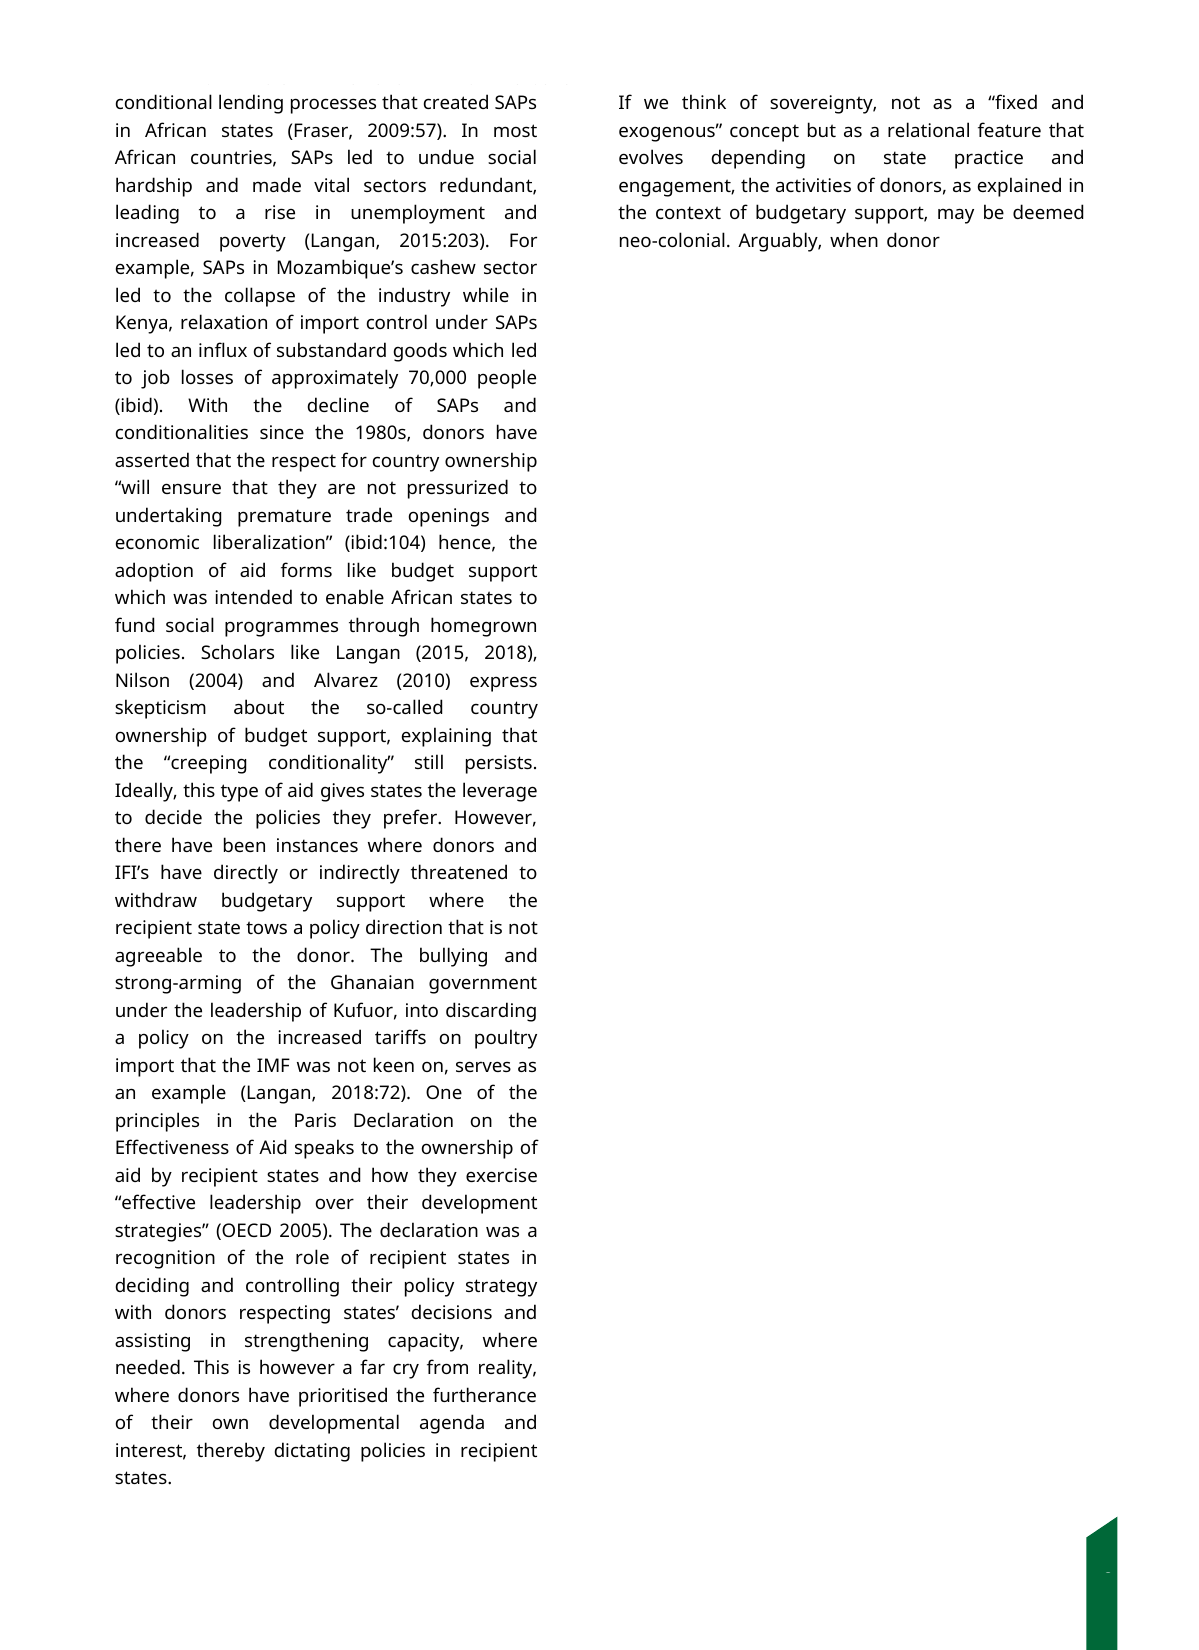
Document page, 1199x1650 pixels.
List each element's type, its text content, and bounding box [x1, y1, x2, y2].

text conditional lending processes that created SAPs in African states (Fraser, 2009:57). In most African countries, SAPs led to undue social hardship and made vital sectors redundant, leading to a rise in unemployment and increased poverty (Langan, 2015:203). For example, SAPs in Mozambique’s cashew sector led to the collapse of the industry while in Kenya, relaxation of import control under SAPs led to an influx of substandard goods which led to job losses of approximately 70,000 people (ibid). With the decline of SAPs and conditionalities since the 1980s, donors have asserted that the respect for country ownership “will ensure that they are not pressurized to undertaking premature trade openings and economic liberalization” (ibid:104) hence, the adoption of aid forms like budget support which was intended to enable African states to fund social programmes through homegrown policies. Scholars like Langan (2015, 2018), Nilson (2004) and Alvarez (2010) express skepticism about the so-called country ownership of budget support, explaining that the “creeping conditionality” still persists. Ideally, this type of aid gives states the leverage to decide the policies they prefer. However, there have been instances where donors and IFI’s have directly or indirectly threatened to withdraw budgetary support where the recipient state tows a policy direction that is not agreeable to the donor. The bullying and strong-arming of the Ghanaian government under the leadership of Kufuor, into discarding a policy on the increased tariffs on poultry import that the IMF was not keen on, serves as an example (Langan, 2018:72). One of the principles in the Paris Declaration on the Effectiveness of Aid speaks to the ownership of aid by recipient states and how they exercise “effective leadership over their development strategies” (OECD 2005). The declaration was a recognition of the role of recipient states in deciding and controlling their policy strategy with donors respecting states’ decisions and assisting in strengthening capacity, where needed. This is however a far cry from reality, where donors have prioritised the furtherance of their own developmental agenda and interest, thereby dictating policies in recipient states. [114, 89, 538, 1490]
text If we think of sovereignty, not as a “fixed and exogenous” concept but as a relational feature that evolves depending on state practice and engagement, the activities of donors, as explained in the context of budgetary support, may be deemed neo-colonial. Arguably, when donor [618, 89, 1084, 253]
